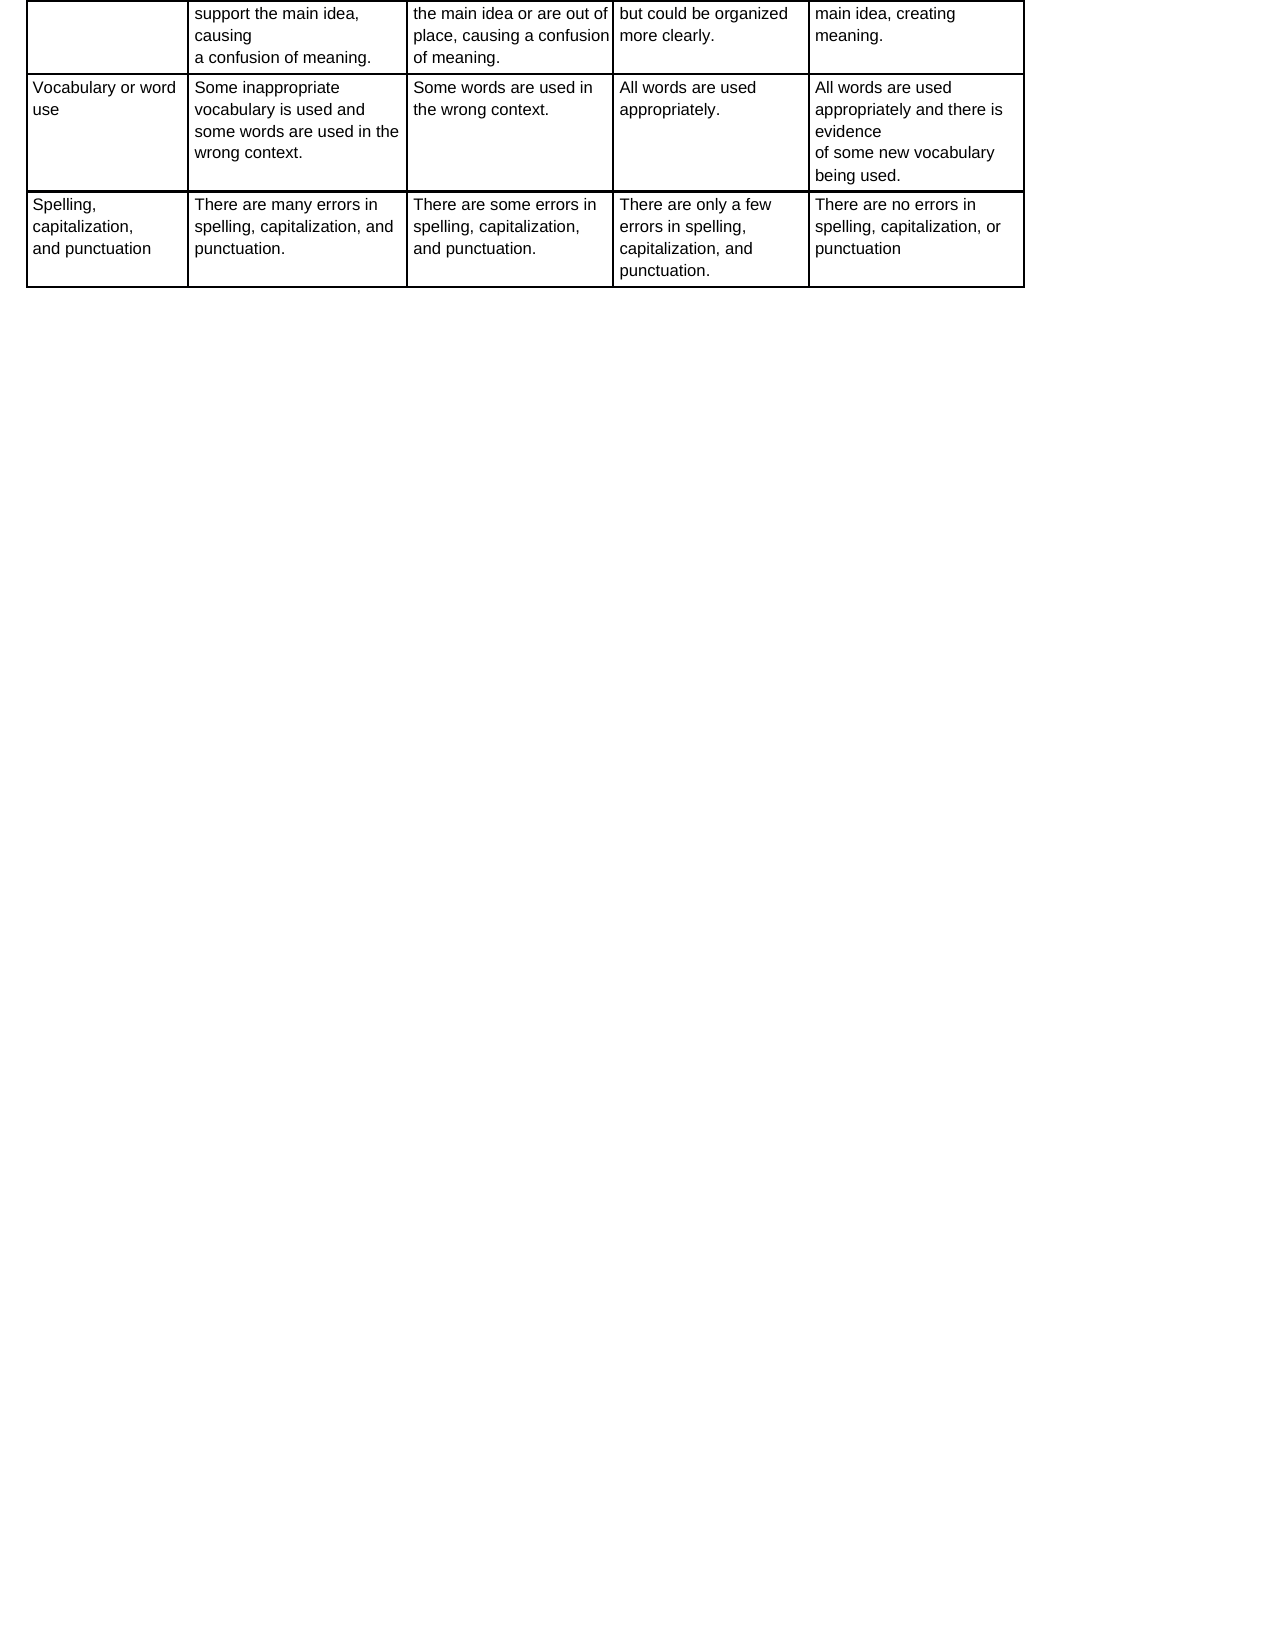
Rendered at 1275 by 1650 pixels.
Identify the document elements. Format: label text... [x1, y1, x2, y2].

table_cell There are only a few errors in spelling, capitalization, and punctuation. [614, 193, 808, 286]
table_cell There are some errors in spelling, capitalization, and punctuation. [408, 193, 612, 286]
table_cell Some inappropriate vocabulary is used and some words are used in the wrong context. [189, 75, 406, 190]
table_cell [28, 2, 187, 73]
table_cell There are many errors in spelling, capitalization, and punctuation. [189, 193, 406, 286]
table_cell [408, 2, 612, 73]
table_cell All words are used appropriately. [614, 75, 808, 190]
table_cell Some words are used in the wrong context. [408, 75, 612, 190]
table_cell Spelling, capitalization, and punctuation [28, 193, 187, 286]
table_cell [189, 2, 406, 73]
table_cell All words are used appropriately and there is evidence of some new vocabulary being used. [810, 75, 1023, 190]
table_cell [810, 2, 1023, 73]
table_cell Vocabulary or word use [28, 75, 187, 190]
table_cell There are no errors in spelling, capitalization, or punctuation [810, 193, 1023, 286]
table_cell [614, 2, 808, 73]
